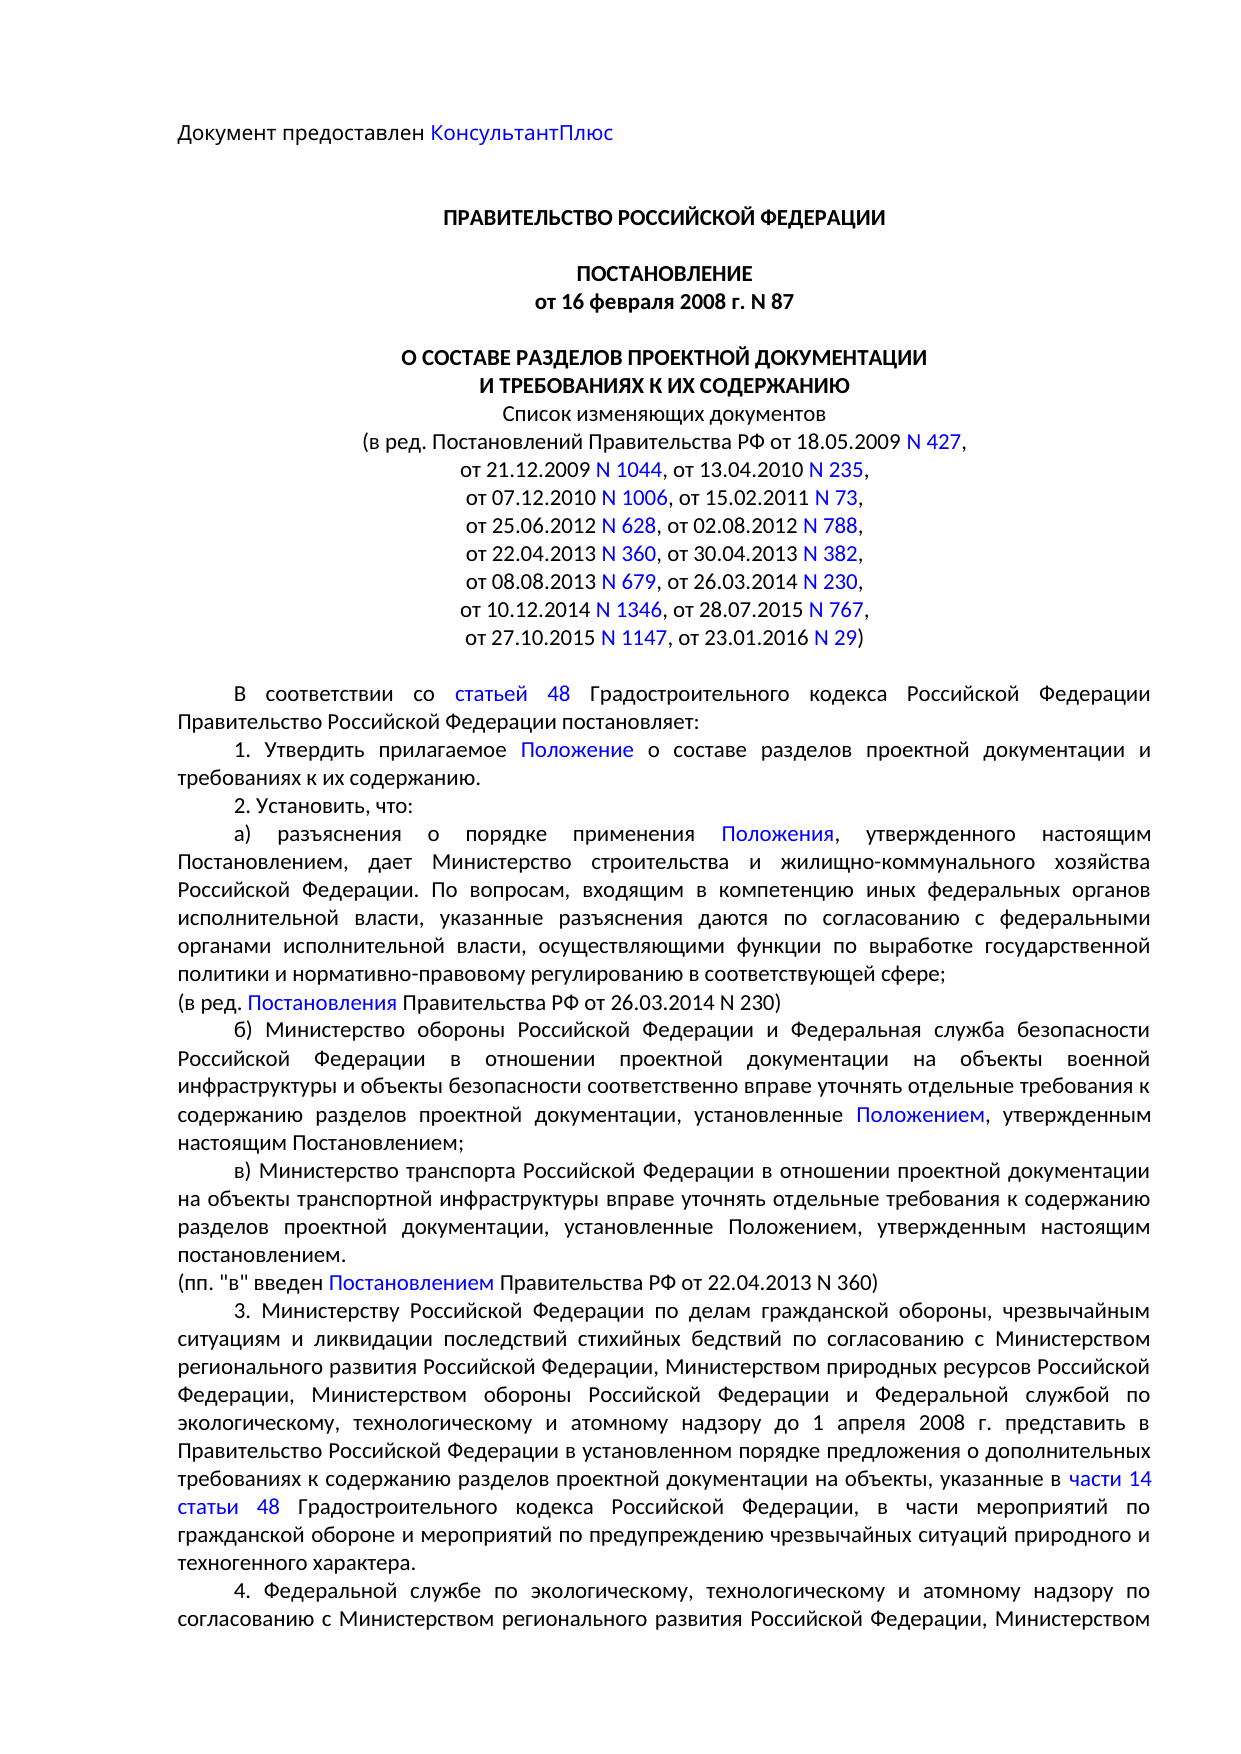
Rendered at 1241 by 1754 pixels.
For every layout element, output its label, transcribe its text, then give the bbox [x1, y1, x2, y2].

title ПОСТАНОВЛЕНИЕ [177, 259, 1152, 287]
title от 16 февраля 2008 г. N 87 [177, 287, 1152, 315]
title Документ предоставлен КонсультантПлюс [177, 118, 1152, 175]
text 2. Установить, что: [177, 791, 1152, 819]
title ПРАВИТЕЛЬСТВО РОССИЙСКОЙ ФЕДЕРАЦИИ [177, 203, 1152, 231]
text от 22.04.2013 N 360, от 30.04.2013 N 382, [177, 539, 1152, 567]
text от 07.12.2010 N 1006, от 15.02.2011 N 73, [177, 483, 1152, 511]
text (в ред. Постановлений Правительства РФ от 18.05.2009 N 427, [177, 427, 1152, 455]
text (в ред. Постановления Правительства РФ от 26.03.2014 N 230) [177, 988, 1152, 1016]
text (пп. "в" введен Постановлением Правительства РФ от 22.04.2013 N 360) [177, 1268, 1152, 1296]
text от 25.06.2012 N 628, от 02.08.2012 N 788, [177, 511, 1152, 539]
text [177, 1576, 1152, 1632]
text от 21.12.2009 N 1044, от 13.04.2010 N 235, [177, 455, 1152, 483]
text от 27.10.2015 N 1147, от 23.01.2016 N 29) [177, 623, 1152, 651]
text в) Министерство транспорта Российской Федерации в отношении проектной документации на объекты транспортной инфраструктуры вправе уточнять отдельные требования к содержанию разделов проектной документации, установленные Положением, утвержденным настоящим постановлением. [177, 1156, 1152, 1268]
text В соответствии со статьей 48 Градостроительного кодекса Российской Федерации Правительство Российской Федерации постановляет: [177, 679, 1152, 735]
text от 08.08.2013 N 679, от 26.03.2014 N 230, [177, 567, 1152, 595]
text 1. Утвердить прилагаемое Положение о составе разделов проектной документации и требованиях к их содержанию. [177, 735, 1152, 791]
text а) разъяснения о порядке применения Положения, утвержденного настоящим Постановлением, дает Министерство строительства и жилищно-коммунального хозяйства Российской Федерации. По вопросам, входящим в компетенцию иных федеральных органов исполнительной власти, указанные разъяснения даются по согласованию с федеральными органами исполнительной власти, осуществляющими функции по выработке государственной политики и нормативно-правовому регулированию в соответствующей сфере; [177, 819, 1152, 988]
text Список изменяющих документов [177, 399, 1152, 427]
text б) Министерство обороны Российской Федерации и Федеральная служба безопасности Российской Федерации в отношении проектной документации на объекты военной инфраструктуры и объекты безопасности соответственно вправе уточнять отдельные требования к содержанию разделов проектной документации, установленные Положением, утвержденным настоящим Постановлением; [177, 1016, 1152, 1156]
title О СОСТАВЕ РАЗДЕЛОВ ПРОЕКТНОЙ ДОКУМЕНТАЦИИ [177, 343, 1152, 371]
title И ТРЕБОВАНИЯХ К ИХ СОДЕРЖАНИЮ [177, 371, 1152, 399]
text от 10.12.2014 N 1346, от 28.07.2015 N 767, [177, 595, 1152, 623]
text 3. Министерству Российской Федерации по делам гражданской обороны, чрезвычайным ситуациям и ликвидации последствий стихийных бедствий по согласованию с Министерством регионального развития Российской Федерации, Министерством природных ресурсов Российской Федерации, Министерством обороны Российской Федерации и Федеральной службой по экологическому, технологическому и атомному надзору до 1 апреля 2008 г. представить в Правительство Российской Федерации в установленном порядке предложения о дополнительных требованиях к содержанию разделов проектной документации на объекты, указанные в части 14 статьи 48 Градостроительного кодекса Российской Федерации, в части мероприятий по гражданской обороне и мероприятий по предупреждению чрезвычайных ситуаций природного и техногенного характера. [177, 1296, 1152, 1576]
